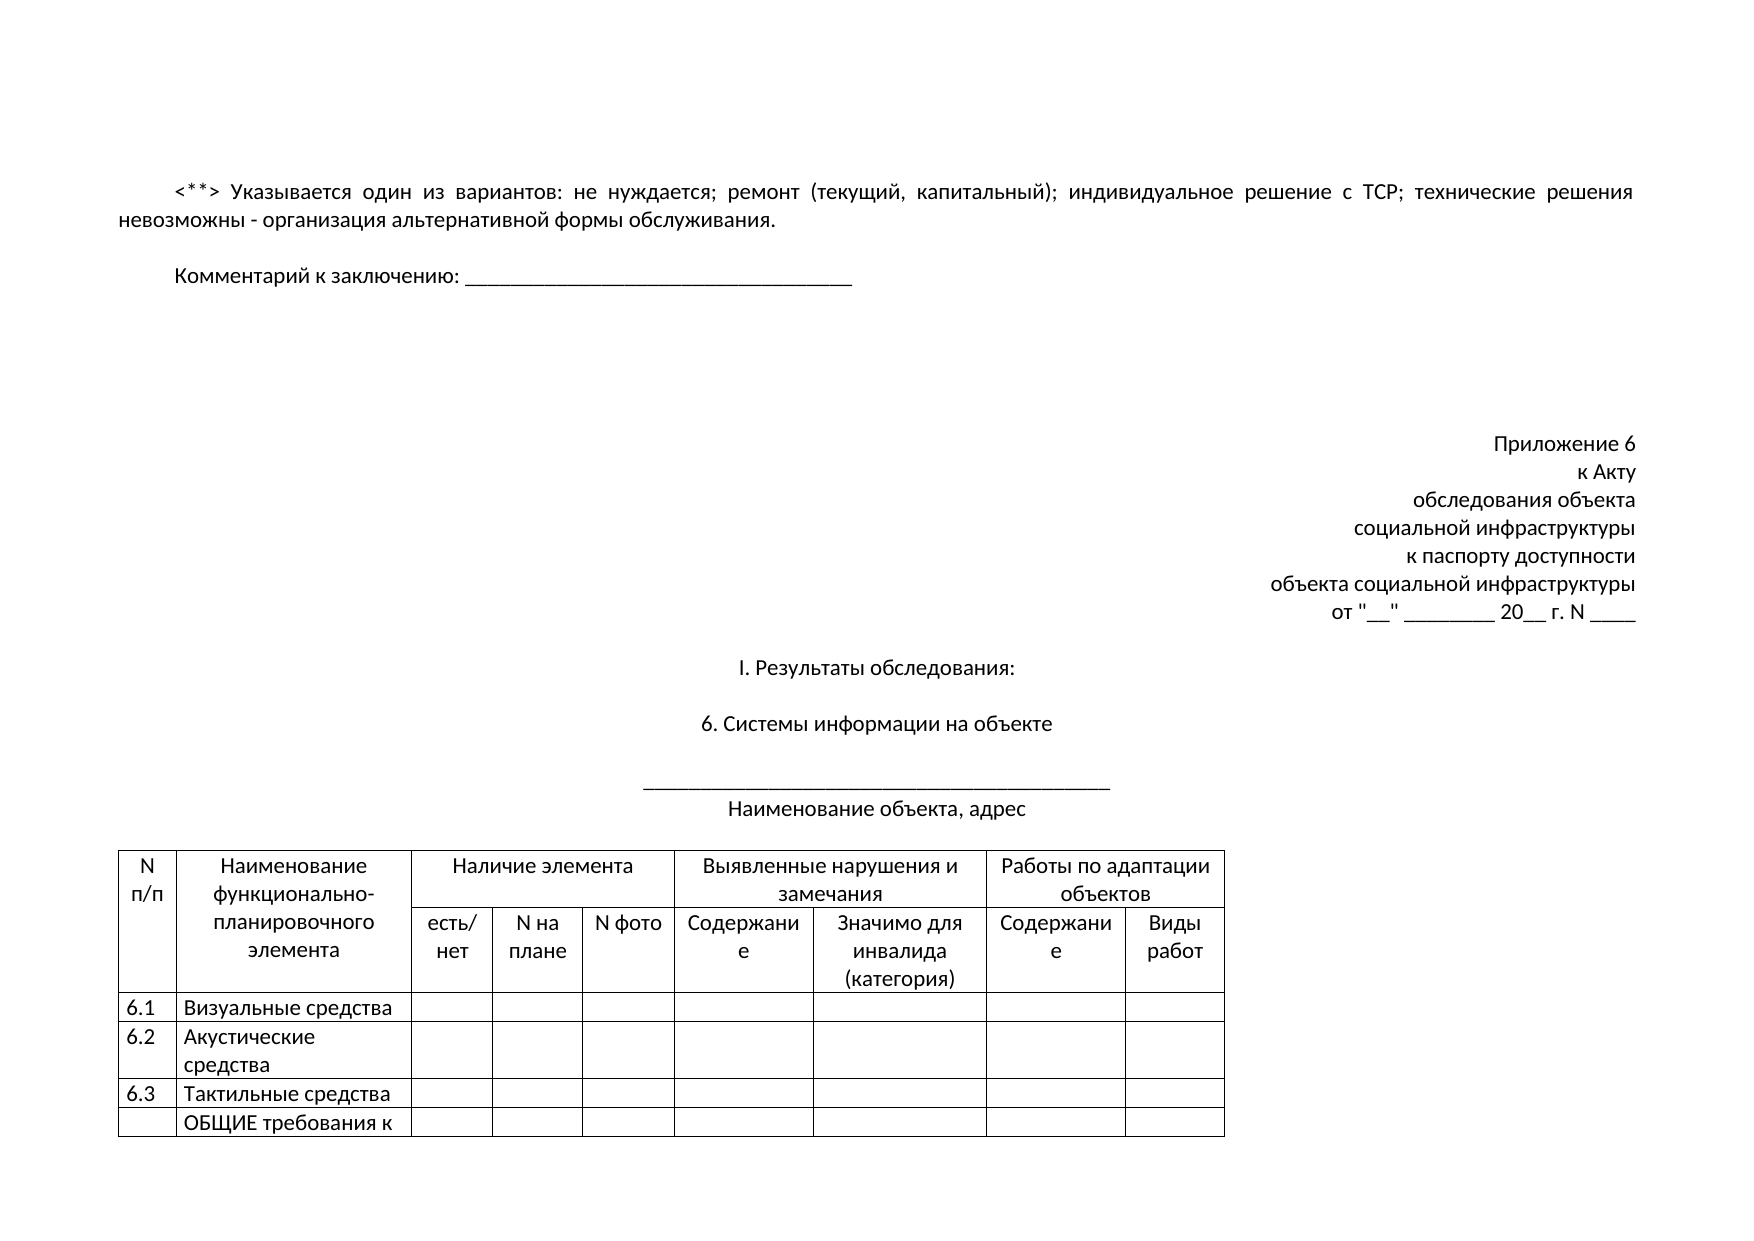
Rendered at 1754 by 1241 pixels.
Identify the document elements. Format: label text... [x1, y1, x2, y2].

table_cell Тактильные средства [177, 1079, 411, 1107]
text от "__" ________ 20__ г. N ____ [118, 597, 1636, 626]
table_cell [412, 1079, 492, 1107]
table_cell [987, 993, 1125, 1021]
table_cell [814, 1079, 986, 1107]
table_cell 6.3 [119, 1079, 176, 1107]
table_header Выявленные нарушения и замечания [675, 851, 986, 907]
table_cell 6.1 [119, 993, 176, 1021]
table_cell [412, 1022, 492, 1078]
table_cell [412, 1108, 492, 1136]
text 6. Системы информации на объекте [118, 709, 1636, 738]
table_cell [814, 993, 986, 1021]
table_header Работы по адаптации объектов [987, 851, 1224, 907]
text социальной инфраструктуры [118, 513, 1636, 541]
table_cell [814, 1022, 986, 1078]
table_cell [493, 993, 582, 1021]
table_cell Виды работ [1126, 908, 1224, 992]
text Комментарий к заключению: __________________________________ [118, 261, 1636, 289]
table_header N п/п [119, 851, 176, 992]
text Наименование объекта, адрес [118, 794, 1636, 822]
table_cell [493, 1022, 582, 1078]
table_header Наличие элемента [412, 851, 674, 907]
text объекта социальной инфраструктуры [118, 569, 1636, 597]
text обследования объекта [118, 485, 1636, 513]
table_cell [1126, 1079, 1224, 1107]
text Приложение 6 [118, 429, 1636, 457]
table_cell [583, 1079, 674, 1107]
text <**> Указывается один из вариантов: не нуждается; ремонт (текущий, капитальный); индивидуальное решение с ТСР; технические решения невозможны - организация альтернативной формы обслуживания. [118, 177, 1636, 233]
table_cell [583, 993, 674, 1021]
table_cell [987, 1022, 1125, 1078]
table_header Наименование функционально-планировочного элемента [177, 851, 411, 992]
table_cell [493, 1079, 582, 1107]
table_cell Содержание [987, 908, 1125, 992]
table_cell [177, 1108, 411, 1136]
table_cell [583, 1108, 674, 1136]
text I. Результаты обследования: [118, 653, 1636, 682]
table_cell [583, 1022, 674, 1078]
table_cell [814, 1108, 986, 1136]
table_cell [1126, 1108, 1224, 1136]
table_cell Значимо для инвалида (категория) [814, 908, 986, 992]
table_cell [675, 993, 813, 1021]
table_cell Содержание [675, 908, 813, 992]
table_cell Акустические средства [177, 1022, 411, 1078]
table_cell [119, 1108, 176, 1136]
table_cell [987, 1079, 1125, 1107]
table_cell [675, 1022, 813, 1078]
table_cell Визуальные средства [177, 993, 411, 1021]
table_cell N на плане [493, 908, 582, 992]
table_cell [1126, 993, 1224, 1021]
table_cell 6.2 [119, 1022, 176, 1078]
text _________________________________________ [118, 766, 1636, 794]
table_cell [675, 1079, 813, 1107]
table_cell [987, 1108, 1125, 1136]
table_cell N фото [583, 908, 674, 992]
text к Акту [118, 457, 1636, 485]
table_cell [675, 1108, 813, 1136]
table_cell есть/нет [412, 908, 492, 992]
table_cell [493, 1108, 582, 1136]
table_cell [1126, 1022, 1224, 1078]
table_cell [412, 993, 492, 1021]
text к паспорту доступности [118, 541, 1636, 569]
